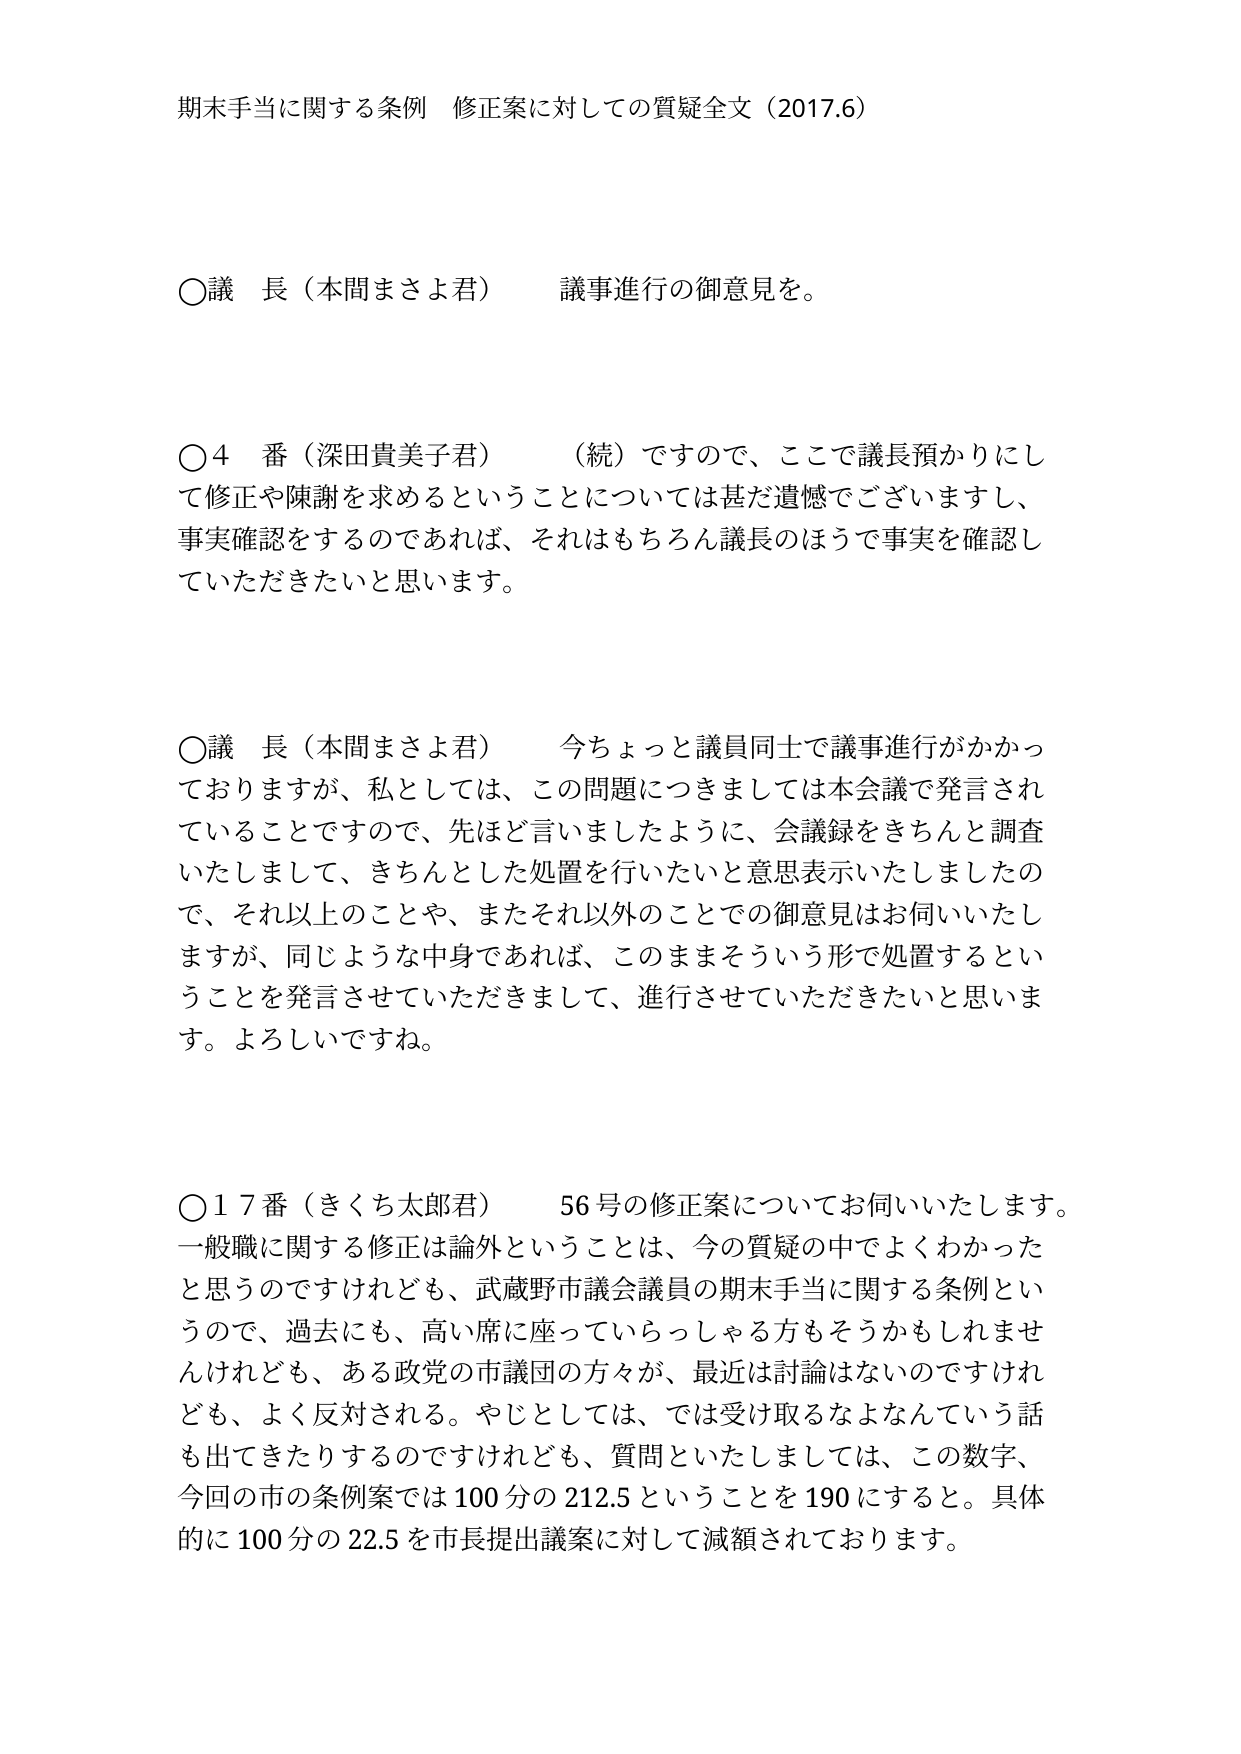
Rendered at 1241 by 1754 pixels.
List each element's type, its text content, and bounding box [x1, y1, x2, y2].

text ◯議 長（本間まさよ君） 議事進行の御意見を。 [177, 267, 1063, 308]
text ◯議 長（本間まさよ君） 今ちょっと議員同士で議事進行がかかっておりますが、私としては、この問題につきましては本会議で発言されていることですので、先ほど言いましたように、会議録をきちんと調査いたしまして、きちんとした処置を行いたいと意思表示いたしましたので、それ以上のことや、またそれ以外のことでの御意見はお伺いいたしますが、同じような中身であれば、このままそういう形で処置するということを発言させていただきまして、進行させていただきたいと思います。よろしいですね。 [177, 725, 1063, 1058]
text ◯４ 番（深田貴美子君） （続）ですので、ここで議長預かりにして修正や陳謝を求めるということについては甚だ遺憾でございますし、事実確認をするのであれば、それはもちろん議長のほうで事実を確認していただきたいと思います。 [177, 433, 1063, 600]
text ◯１７番（きくち太郎君） 56号の修正案についてお伺いいたします。一般職に関する修正は論外ということは、今の質疑の中でよくわかったと思うのですけれども、武蔵野市議会議員の期末手当に関する条例というので、過去にも、高い席に座っていらっしゃる方もそうかもしれませんけれども、ある政党の市議団の方々が、最近は討論はないのですけれども、よく反対される。やじとしては、では受け取るなよなんていう話も出てきたりするのですけれども、質問といたしましては、この数字、今回の市の条例案では100分の212.5ということを190にすると。具体的に100分の22.5を市長提出議案に対して減額されております。 [177, 1183, 1063, 1558]
